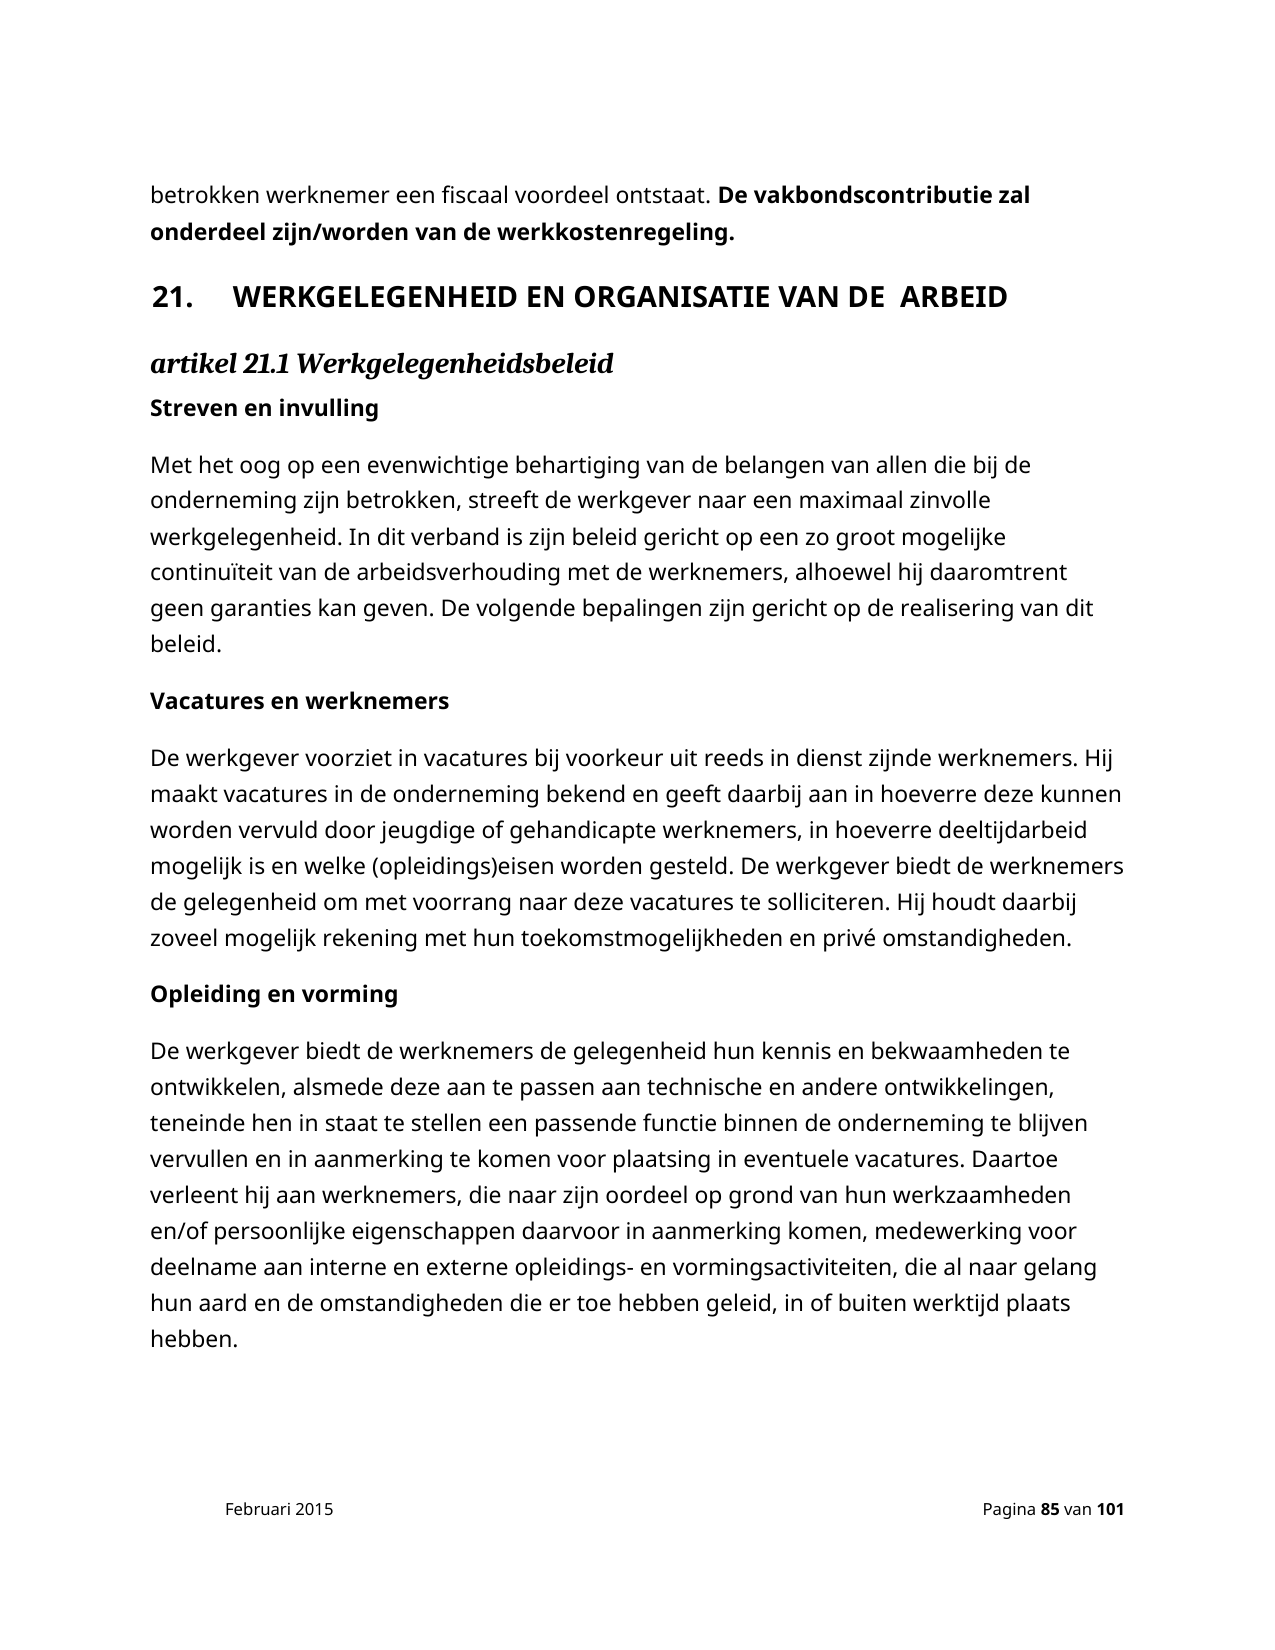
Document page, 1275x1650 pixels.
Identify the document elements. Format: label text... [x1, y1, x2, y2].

subtitle Opleiding en vorming [150, 978, 1125, 1009]
subtitle WERKGELEGENHEID EN ORGANISATIE VAN DE ARBEID [152, 276, 1125, 316]
text Met het oog op een evenwichtige behartiging van de belangen van allen die bij de onderneming zijn betrokken, streeft de werkgever naar een maximaal zinvolle werkgelegenheid. In dit verband is zijn beleid gericht op een zo groot mogelijke continuïteit van de arbeidsverhouding met de werknemers, alhoewel hij daaromtrent geen garanties kan geven. De volgende bepalingen zijn gericht op de realisering van dit beleid. [150, 448, 1125, 659]
subtitle Vacatures en werknemers [150, 685, 1125, 716]
subtitle artikel 21.1 Werkgelegenheidsbeleid [150, 347, 1125, 381]
text De werkgever voorziet in vacatures bij voorkeur uit reeds in dienst zijnde werknemers. Hij maakt vacatures in de onderneming bekend en geeft daarbij aan in hoeverre deze kunnen worden vervuld door jeugdige of gehandicapte werknemers, in hoeverre deeltijdarbeid mogelijk is en welke (opleidings)eisen worden gesteld. De werkgever biedt de werknemers de gelegenheid om met voorrang naar deze vacatures te solliciteren. Hij houdt daarbij zoveel mogelijk rekening met hun toekomstmogelijkheden en privé omstandigheden. [150, 742, 1125, 953]
subtitle Streven en invulling [150, 392, 1125, 423]
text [150, 179, 1125, 247]
text De werkgever biedt de werknemers de gelegenheid hun kennis en bekwaamheden te ontwikkelen, alsmede deze aan te passen aan technische en andere ontwikkelingen, teneinde hen in staat te stellen een passende functie binnen de onderneming te blijven vervullen en in aanmerking te komen voor plaatsing in eventuele vacatures. Daartoe verleent hij aan werknemers, die naar zijn oordeel op grond van hun werkzaamheden en/of persoonlijke eigenschappen daarvoor in aanmerking komen, medewerking voor deelname aan interne en externe opleidings- en vormingsactiviteiten, die al naar gelang hun aard en de omstandigheden die er toe hebben geleid, in of buiten werktijd plaats hebben. [150, 1035, 1125, 1354]
